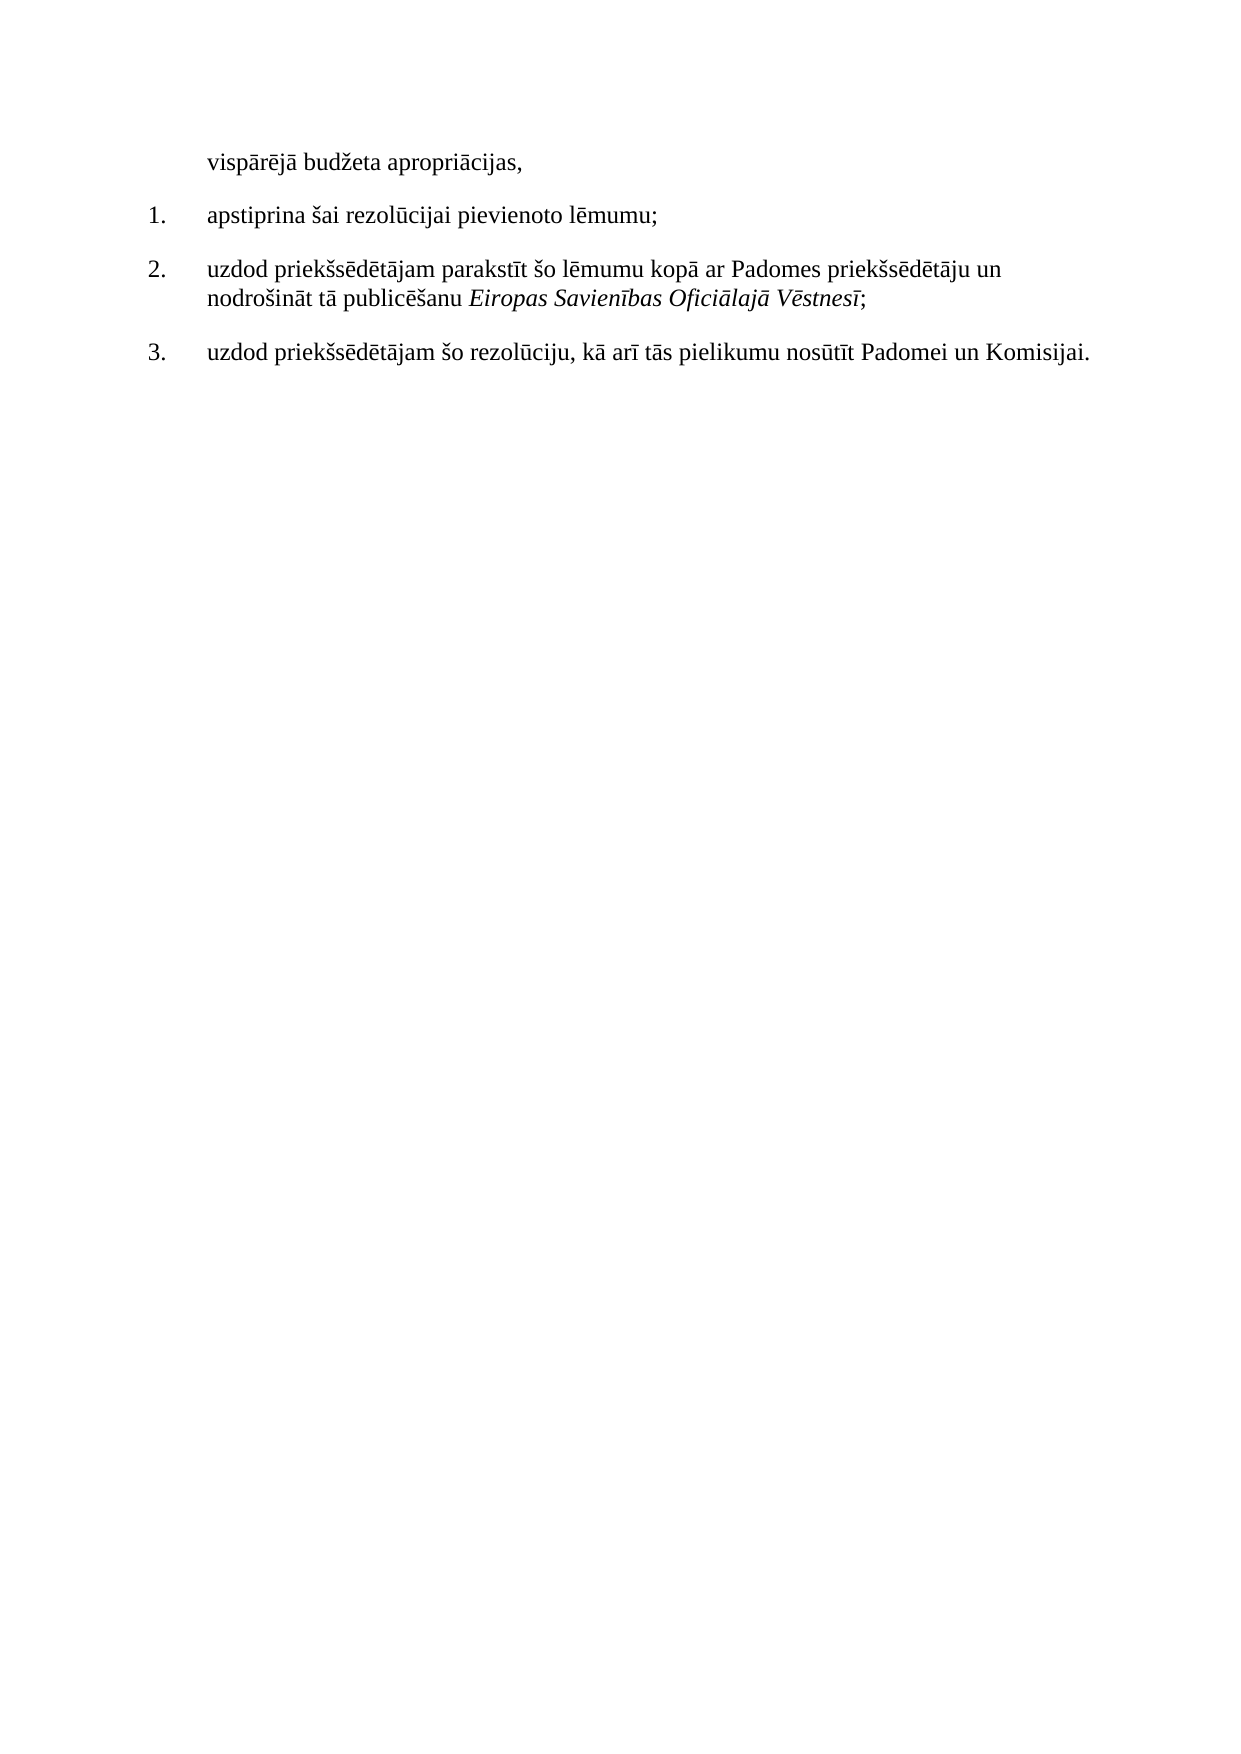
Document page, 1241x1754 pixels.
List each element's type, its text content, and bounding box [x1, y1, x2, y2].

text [148, 147, 1092, 176]
text 3. uzdod priekšsēdētājam šo rezolūciju, kā arī tās pielikumu nosūtīt Padomei un Komisijai. [148, 337, 1092, 366]
text 2. uzdod priekšsēdētājam parakstīt šo lēmumu kopā ar Padomes priekšsēdētāju un nodrošināt tā publicēšanu Eiropas Savienības Oficiālajā Vēstnesī; [148, 254, 1092, 312]
text 1. apstiprina šai rezolūcijai pievienoto lēmumu; [148, 201, 1092, 229]
